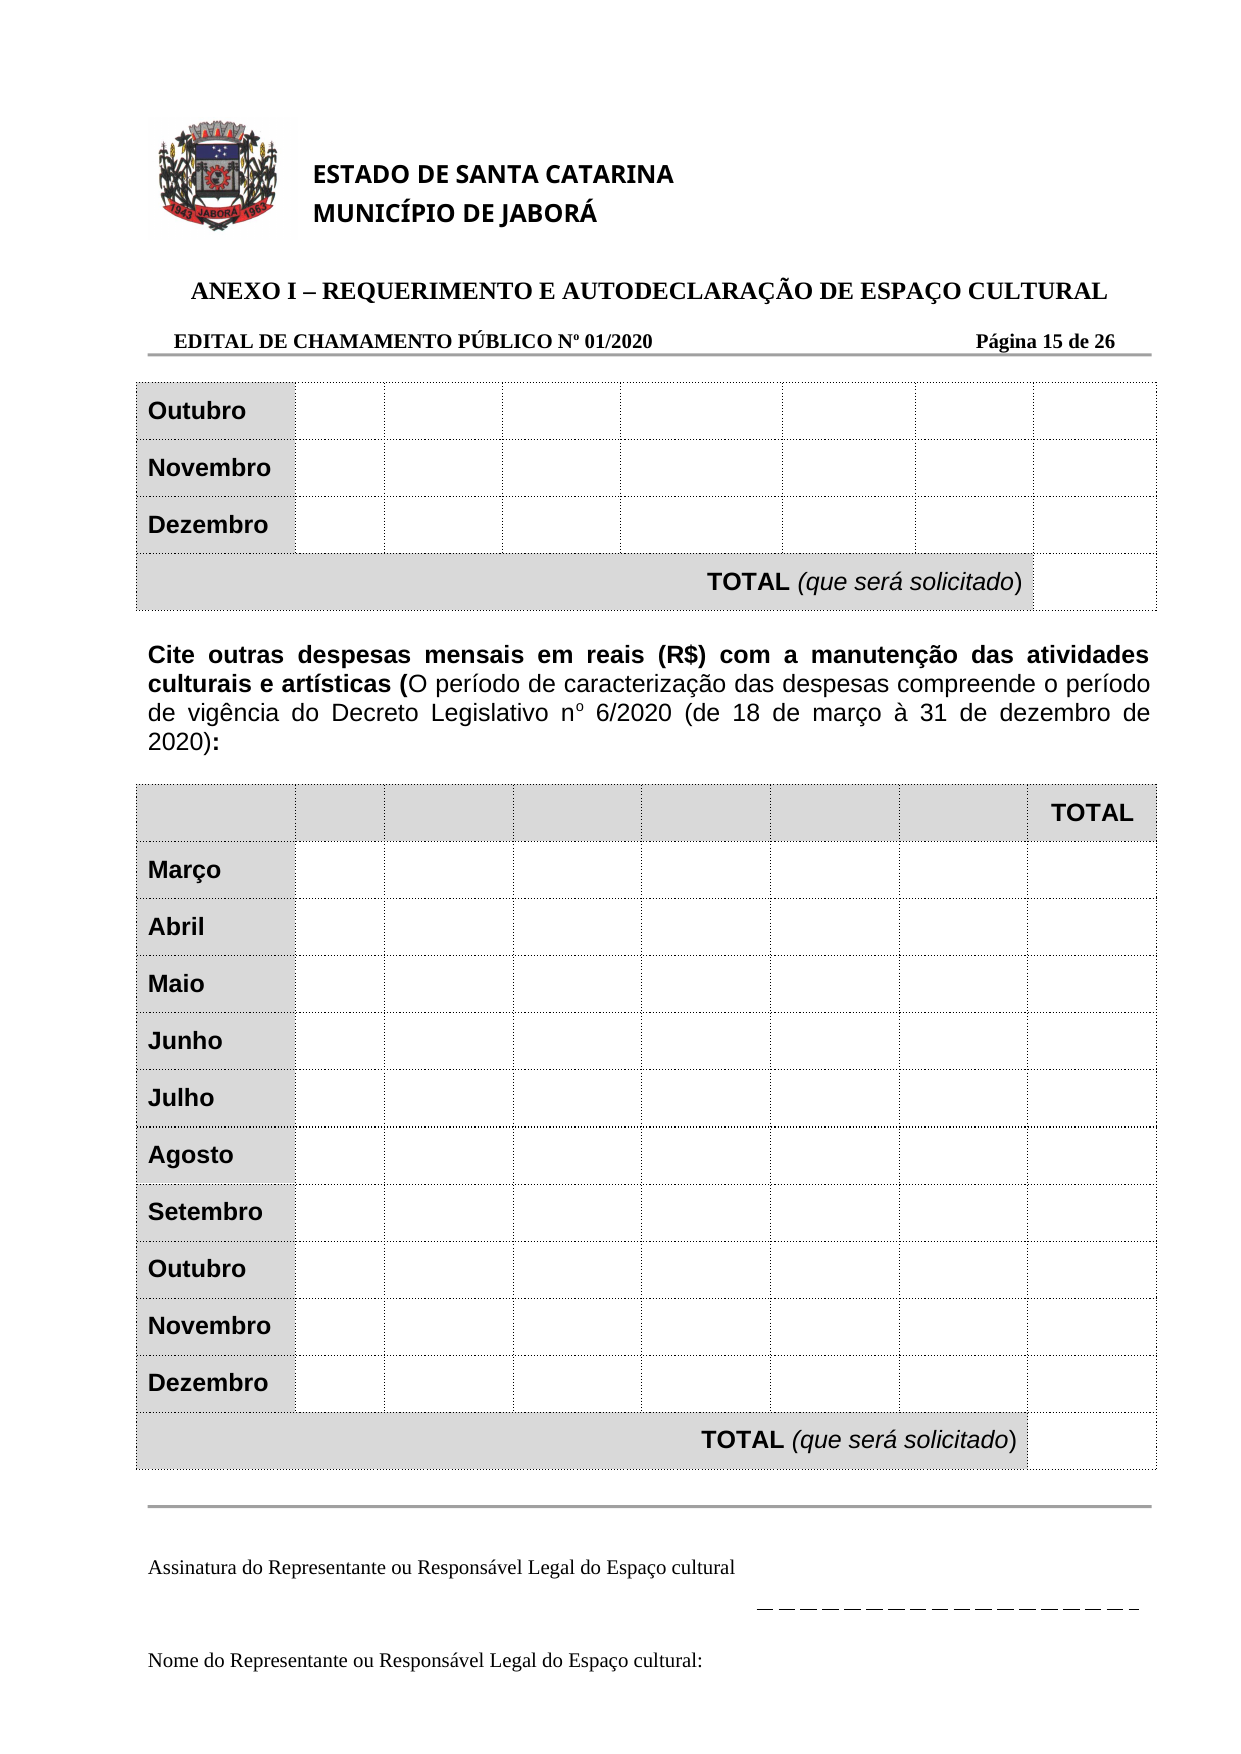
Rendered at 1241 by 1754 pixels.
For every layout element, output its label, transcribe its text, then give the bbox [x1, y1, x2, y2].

table_cell [783, 382, 916, 439]
table_cell [899, 1298, 1028, 1355]
table_cell [1028, 841, 1157, 898]
table_cell [770, 1012, 899, 1069]
table_cell [513, 1012, 642, 1069]
table_cell [1028, 1012, 1157, 1069]
table_cell Outubro [136, 1241, 295, 1298]
table_cell [295, 1298, 384, 1355]
table_cell [513, 1298, 642, 1355]
table_cell [513, 1126, 642, 1183]
table_cell [642, 1298, 770, 1355]
table_cell [1028, 1355, 1157, 1412]
table_cell [1028, 1184, 1157, 1241]
table_cell Abril [136, 898, 295, 955]
table_cell Julho [136, 1069, 295, 1126]
table_cell [899, 1069, 1028, 1126]
table_cell [770, 1184, 899, 1241]
table_cell [899, 1184, 1028, 1241]
table_cell [295, 1126, 384, 1183]
table_cell [1034, 382, 1157, 439]
table_cell [770, 841, 899, 898]
table_cell [384, 1126, 513, 1183]
table_cell [295, 382, 384, 439]
table_cell Maio [136, 955, 295, 1012]
table_cell [295, 496, 384, 553]
table_cell Dezembro [136, 1355, 295, 1412]
table_cell [642, 1355, 770, 1412]
table_cell [295, 1241, 384, 1298]
table_cell [620, 439, 783, 496]
table_cell [384, 1298, 513, 1355]
table_cell [916, 439, 1033, 496]
table_cell [384, 1069, 513, 1126]
table_cell [513, 1184, 642, 1241]
table_cell Outubro [136, 382, 295, 439]
text Cite outras despesas mensais em reais (R$) com a manutenção das atividades culturais e artísticas (O período de caracterização das despesas compreende o período de vigência do Decreto Legislativo no 6/2020 (de 18 de março à 31 de dezembro de 2020): [148, 640, 1152, 755]
table_cell [1028, 898, 1157, 955]
table_cell [384, 898, 513, 955]
table_cell [642, 1069, 770, 1126]
table_cell [770, 1298, 899, 1355]
table_cell [642, 955, 770, 1012]
table_cell [899, 1355, 1028, 1412]
table_cell [513, 1241, 642, 1298]
table_cell [295, 1012, 384, 1069]
table_cell [783, 496, 916, 553]
table_cell [384, 1184, 513, 1241]
table_cell [384, 439, 502, 496]
table_cell [295, 841, 384, 898]
table_cell Agosto [136, 1126, 295, 1183]
table_cell [1028, 1126, 1157, 1183]
table_cell [384, 382, 502, 439]
table_cell [384, 841, 513, 898]
table_cell [899, 955, 1028, 1012]
table_cell [899, 1126, 1028, 1183]
table_header [899, 784, 1028, 841]
table_cell [502, 382, 620, 439]
table_cell [1034, 553, 1157, 610]
table_cell TOTAL (que será solicitado) [136, 1412, 1028, 1469]
table_cell [770, 1355, 899, 1412]
table_header TOTAL [1028, 784, 1157, 841]
table_cell [295, 955, 384, 1012]
table_cell [384, 955, 513, 1012]
picture [147, 117, 298, 240]
table_cell [1028, 1412, 1157, 1469]
table_cell [770, 1241, 899, 1298]
table_cell Março [136, 841, 295, 898]
table_header [136, 784, 295, 841]
table_cell [1028, 955, 1157, 1012]
table_cell [620, 496, 783, 553]
table_cell Novembro [136, 439, 295, 496]
table_cell [1034, 496, 1157, 553]
table_cell [1034, 439, 1157, 496]
table_cell [770, 898, 899, 955]
table_cell [384, 1355, 513, 1412]
table_header [770, 784, 899, 841]
table_cell [899, 898, 1028, 955]
table_cell [1028, 1069, 1157, 1126]
table_cell [899, 1012, 1028, 1069]
table_header [295, 784, 384, 841]
table_cell [513, 1069, 642, 1126]
table_cell [642, 1012, 770, 1069]
table_cell [295, 1184, 384, 1241]
table_cell Novembro [136, 1298, 295, 1355]
table_cell [295, 1069, 384, 1126]
table_cell [295, 439, 384, 496]
table_cell [513, 841, 642, 898]
table_cell [642, 898, 770, 955]
table_cell [384, 1241, 513, 1298]
table_cell [295, 1355, 384, 1412]
table_cell [770, 1069, 899, 1126]
table_cell [770, 955, 899, 1012]
table_cell [1028, 1241, 1157, 1298]
table_cell [899, 1241, 1028, 1298]
table_cell [642, 1184, 770, 1241]
table_cell [502, 439, 620, 496]
table_header [384, 784, 513, 841]
table_cell [1028, 1298, 1157, 1355]
table_cell Junho [136, 1012, 295, 1069]
table_cell [770, 1126, 899, 1183]
table_cell [916, 382, 1033, 439]
table_header [642, 784, 770, 841]
table_cell [384, 1012, 513, 1069]
table_cell [783, 439, 916, 496]
table_cell TOTAL (que será solicitado) [136, 553, 1033, 610]
table_cell [620, 382, 783, 439]
table_cell Dezembro [136, 496, 295, 553]
table_cell [513, 898, 642, 955]
table_cell [642, 841, 770, 898]
table_cell [513, 1355, 642, 1412]
table_cell Setembro [136, 1184, 295, 1241]
table_cell [642, 1126, 770, 1183]
table_cell [899, 841, 1028, 898]
table_cell [295, 898, 384, 955]
table_cell [513, 955, 642, 1012]
table_cell [642, 1241, 770, 1298]
table_header [513, 784, 642, 841]
table_cell [916, 496, 1033, 553]
table_cell [502, 496, 620, 553]
table_cell [384, 496, 502, 553]
